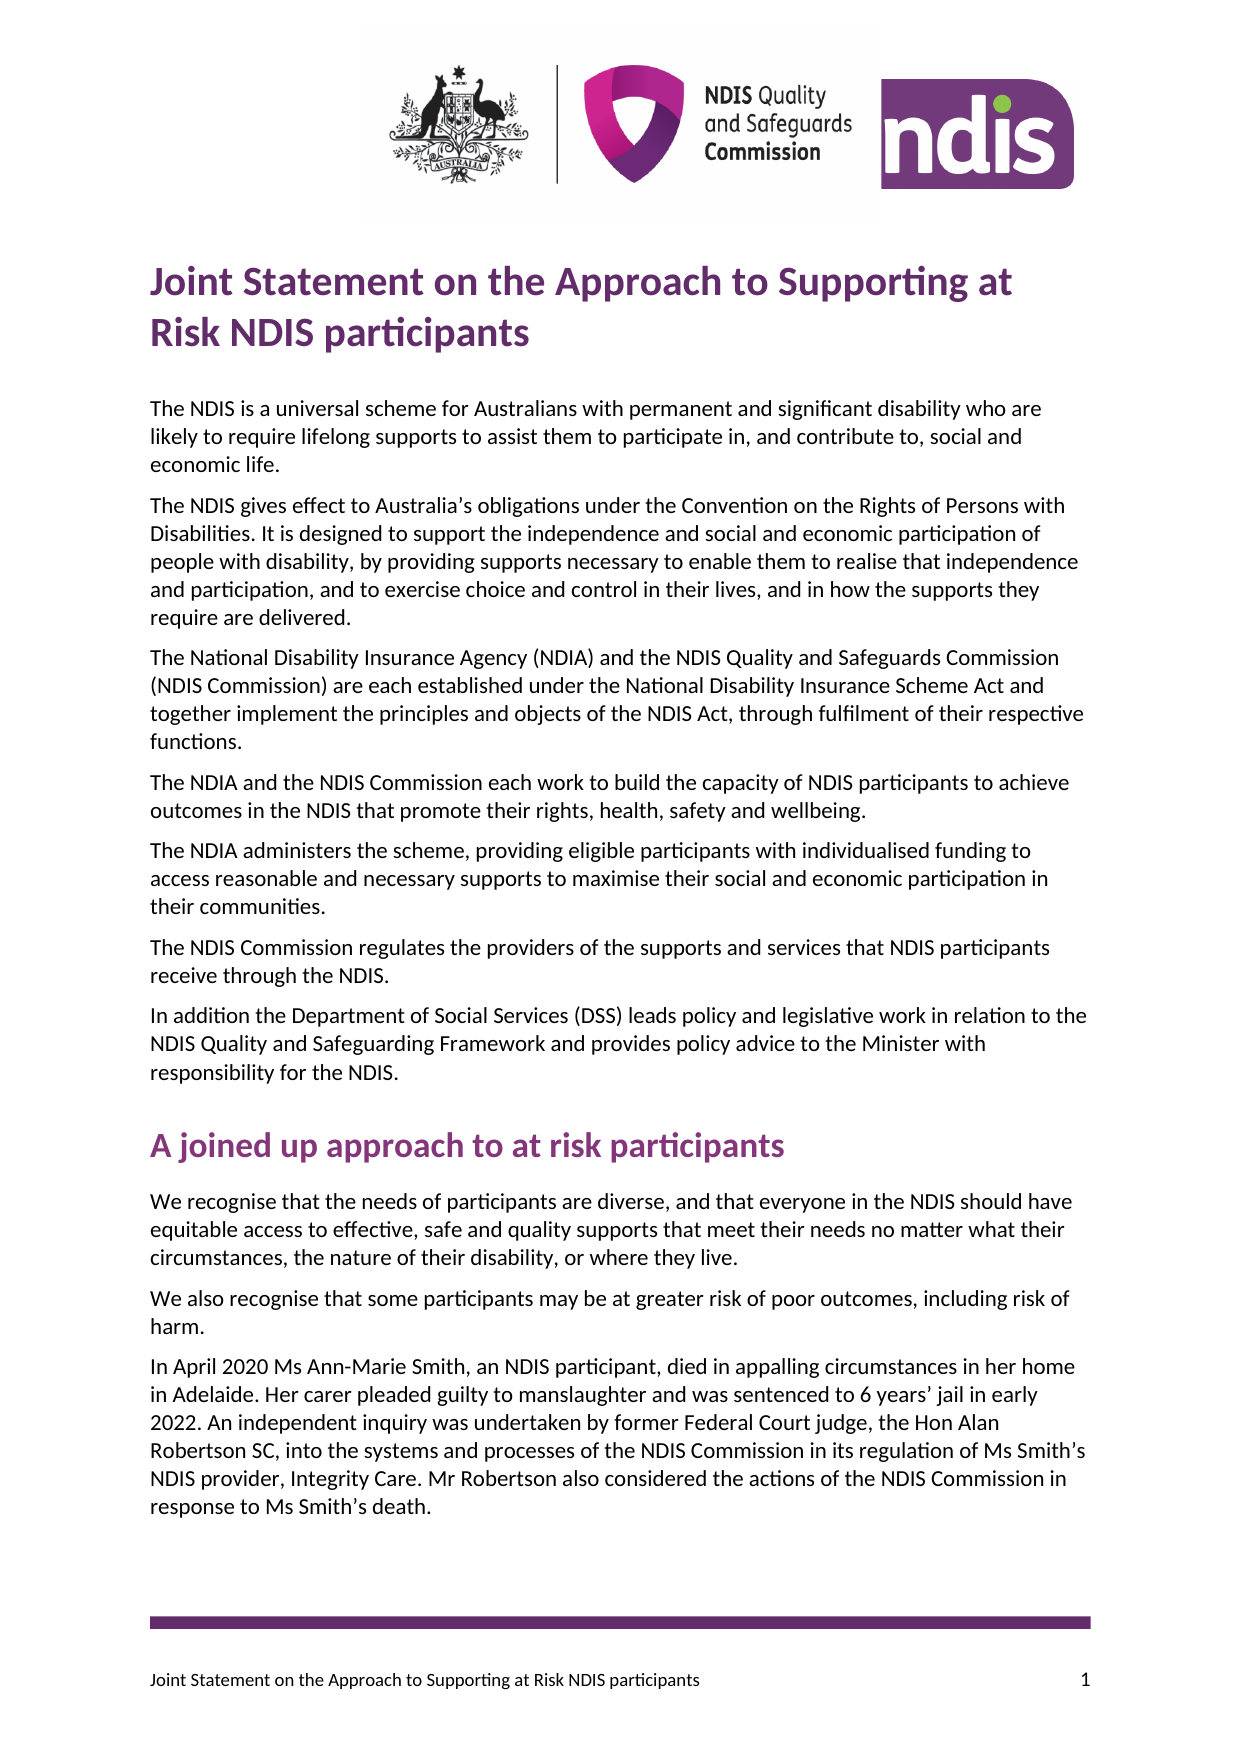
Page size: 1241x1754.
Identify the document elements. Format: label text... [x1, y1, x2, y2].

text The National Disability Insurance Agency (NDIA) and the NDIS Quality and Safeguards Commission (NDIS Commission) are each established under the National Disability Insurance Scheme Act and together implement the principles and objects of the NDIS Act, through fulfilment of their respective functions. [150, 643, 1090, 755]
text We recognise that the needs of participants are diverse, and that everyone in the NDIS should have equitable access to effective, safe and quality supports that meet their needs no matter what their circumstances, the nature of their disability, or where they live. [150, 1187, 1090, 1271]
text The NDIA administers the scheme, providing eligible participants with individualised funding to access reasonable and necessary supports to maximise their social and economic participation in their communities. [150, 836, 1090, 921]
text The NDIS Commission regulates the providers of the supports and services that NDIS participants receive through the NDIS. [150, 933, 1090, 989]
text In addition the Department of Social Services (DSS) leads policy and legislative work in relation to the NDIS Quality and Safeguarding Framework and provides policy advice to the Minister with responsibility for the NDIS. [150, 1002, 1090, 1086]
text The NDIA and the NDIS Commission each work to build the capacity of NDIS participants to achieve outcomes in the NDIS that promote their rights, health, safety and wellbeing. [150, 768, 1090, 824]
picture [358, 29, 1074, 218]
subtitle A joined up approach to at risk participants [150, 1123, 1090, 1166]
text In April 2020 Ms Ann-Marie Smith, an NDIS participant, died in appalling circumstances in her home in Adelaide. Her carer pleaded guilty to manslaughter and was sentenced to 6 years’ jail in early 2022. An independent inquiry was undertaken by former Federal Court judge, the Hon Alan Robertson SC, into the systems and processes of the NDIS Commission in its regulation of Ms Smith’s NDIS provider, Integrity Care. Mr Robertson also considered the actions of the NDIS Commission in response to Ms Smith’s death. [150, 1352, 1090, 1520]
text The NDIS gives effect to Australia’s obligations under the Convention on the Rights of Persons with Disabilities. It is designed to support the independence and social and economic participation of people with disability, by providing supports necessary to enable them to realise that independence and participation, and to exercise choice and control in their lives, and in how the supports they require are delivered. [150, 491, 1090, 631]
text The NDIS is a universal scheme for Australians with permanent and significant disability who are likely to require lifelong supports to assist them to participate in, and contribute to, social and economic life. [150, 394, 1090, 478]
subtitle Joint Statement on the Approach to Supporting at Risk NDIS participants [150, 255, 1090, 357]
text We also recognise that some participants may be at greater risk of poor outcomes, including risk of harm. [150, 1284, 1090, 1340]
